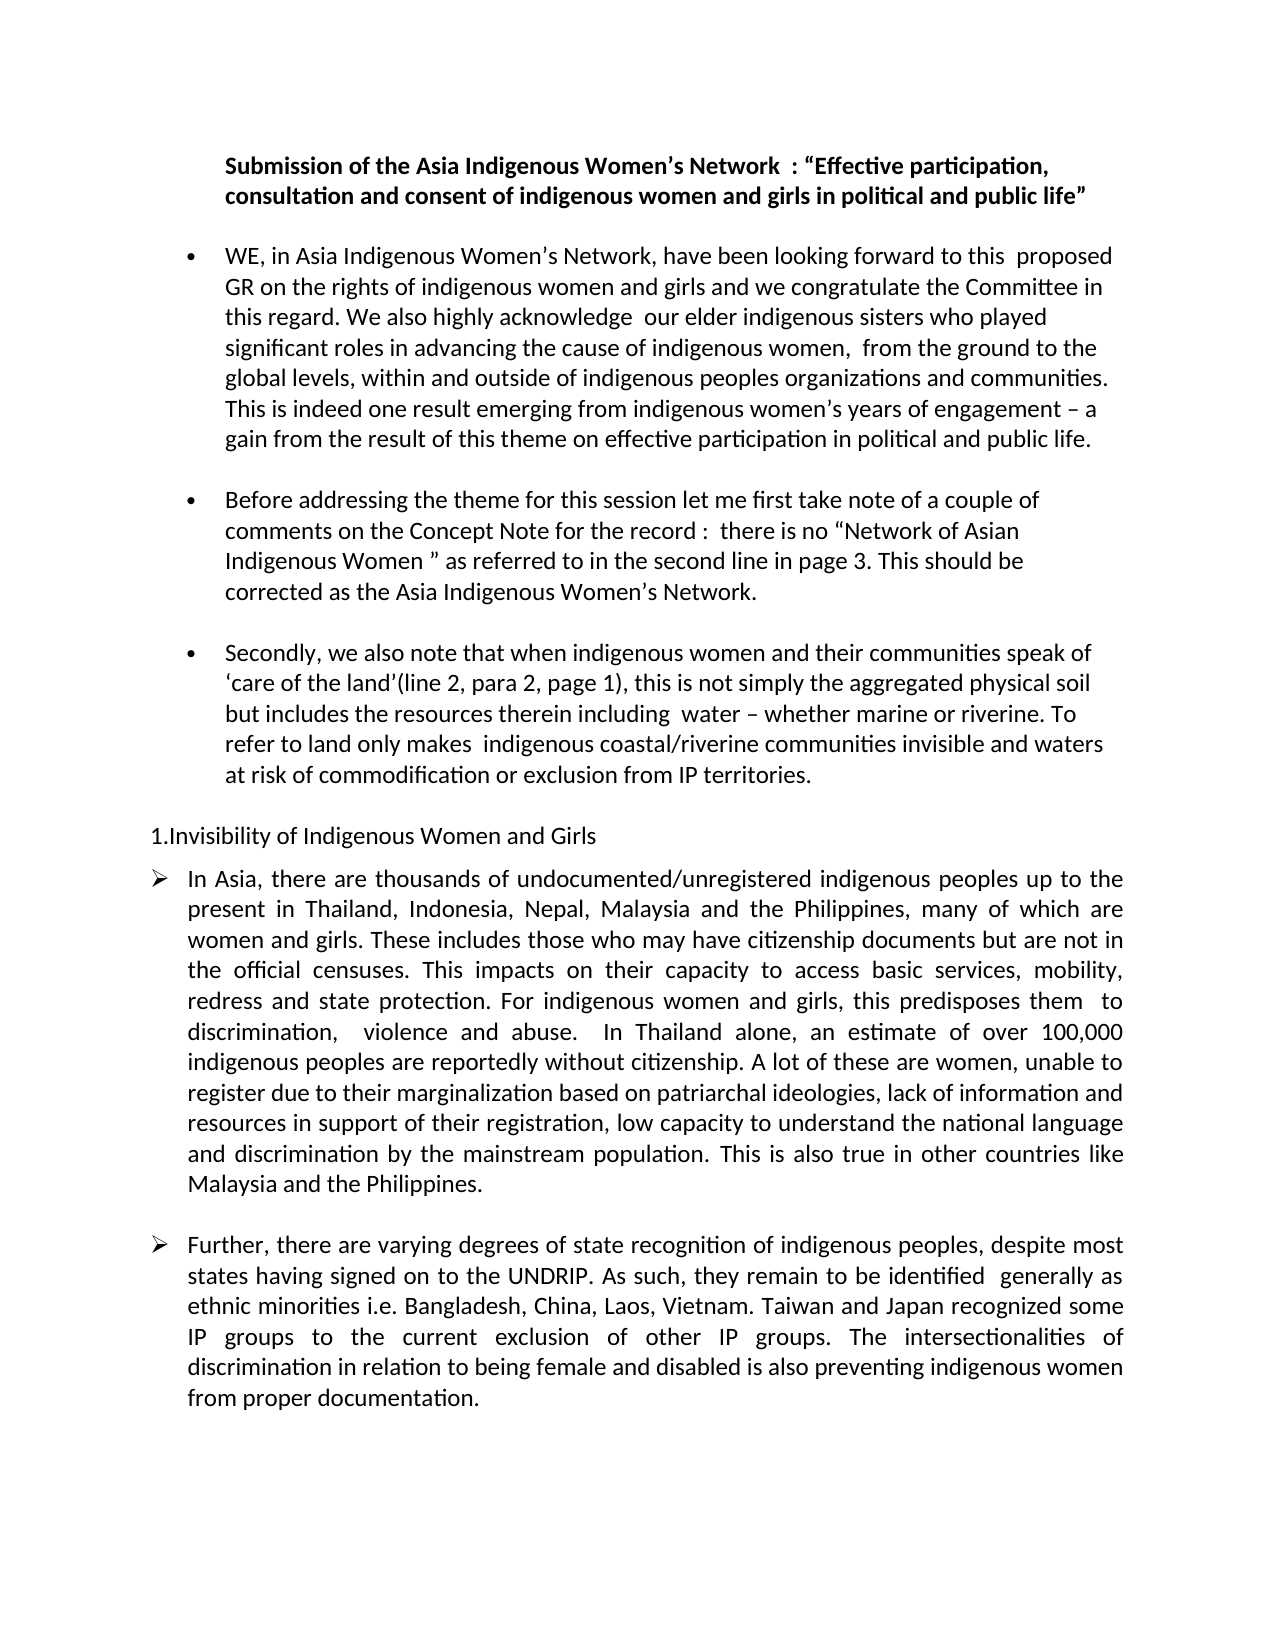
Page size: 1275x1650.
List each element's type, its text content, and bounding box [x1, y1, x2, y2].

list Secondly, we also note that when indigenous women and their communities speak of ‘care of the land’(line 2, para 2, page 1), this is not simply the aggregated physical soil but includes the resources therein including water – whether marine or riverine. To refer to land only makes indigenous coastal/riverine communities invisible and waters at risk of commodification or exclusion from IP territories. [187, 637, 1125, 789]
text Submission of the Asia Indigenous Women’s Network : “Effective participation, consultation and consent of indigenous women and girls in political and public life” [225, 150, 1125, 211]
list Before addressing the theme for this session let me first take note of a couple of comments on the Concept Note for the record : there is no “Network of Asian Indigenous Women ” as referred to in the second line in page 3. This should be corrected as the Asia Indigenous Women’s Network. [187, 484, 1125, 606]
list WE, in Asia Indigenous Women’s Network, have been looking forward to this proposed GR on the rights of indigenous women and girls and we congratulate the Committee in this regard. We also highly acknowledge our elder indigenous sisters who played significant roles in advancing the cause of indigenous women, from the ground to the global levels, within and outside of indigenous peoples organizations and communities. This is indeed one result emerging from indigenous women’s years of engagement – a gain from the result of this theme on effective participation in political and public life. [187, 240, 1125, 454]
text 1.Invisibility of Indigenous Women and Girls [150, 820, 1125, 851]
list Further, there are varying degrees of state recognition of indigenous peoples, despite most states having signed on to the UNDRIP. As such, they remain to be identified generally as ethnic minorities i.e. Bangladesh, China, Laos, Vietnam. Taiwan and Japan recognized some IP groups to the current exclusion of other IP groups. The intersectionalities of discrimination in relation to being female and disabled is also preventing indigenous women from proper documentation. [150, 1229, 1125, 1412]
list In Asia, there are thousands of undocumented/unregistered indigenous peoples up to the present in Thailand, Indonesia, Nepal, Malaysia and the Philippines, many of which are women and girls. These includes those who may have citizenship documents but are not in the official censuses. This impacts on their capacity to access basic services, mobility, redress and state protection. For indigenous women and girls, this predisposes them to discrimination, violence and abuse. In Thailand alone, an estimate of over 100,000 indigenous peoples are reportedly without citizenship. A lot of these are women, unable to register due to their marginalization based on patriarchal ideologies, lack of information and resources in support of their registration, low capacity to understand the national language and discrimination by the mainstream population. This is also true in other countries like Malaysia and the Philippines. [150, 863, 1125, 1199]
